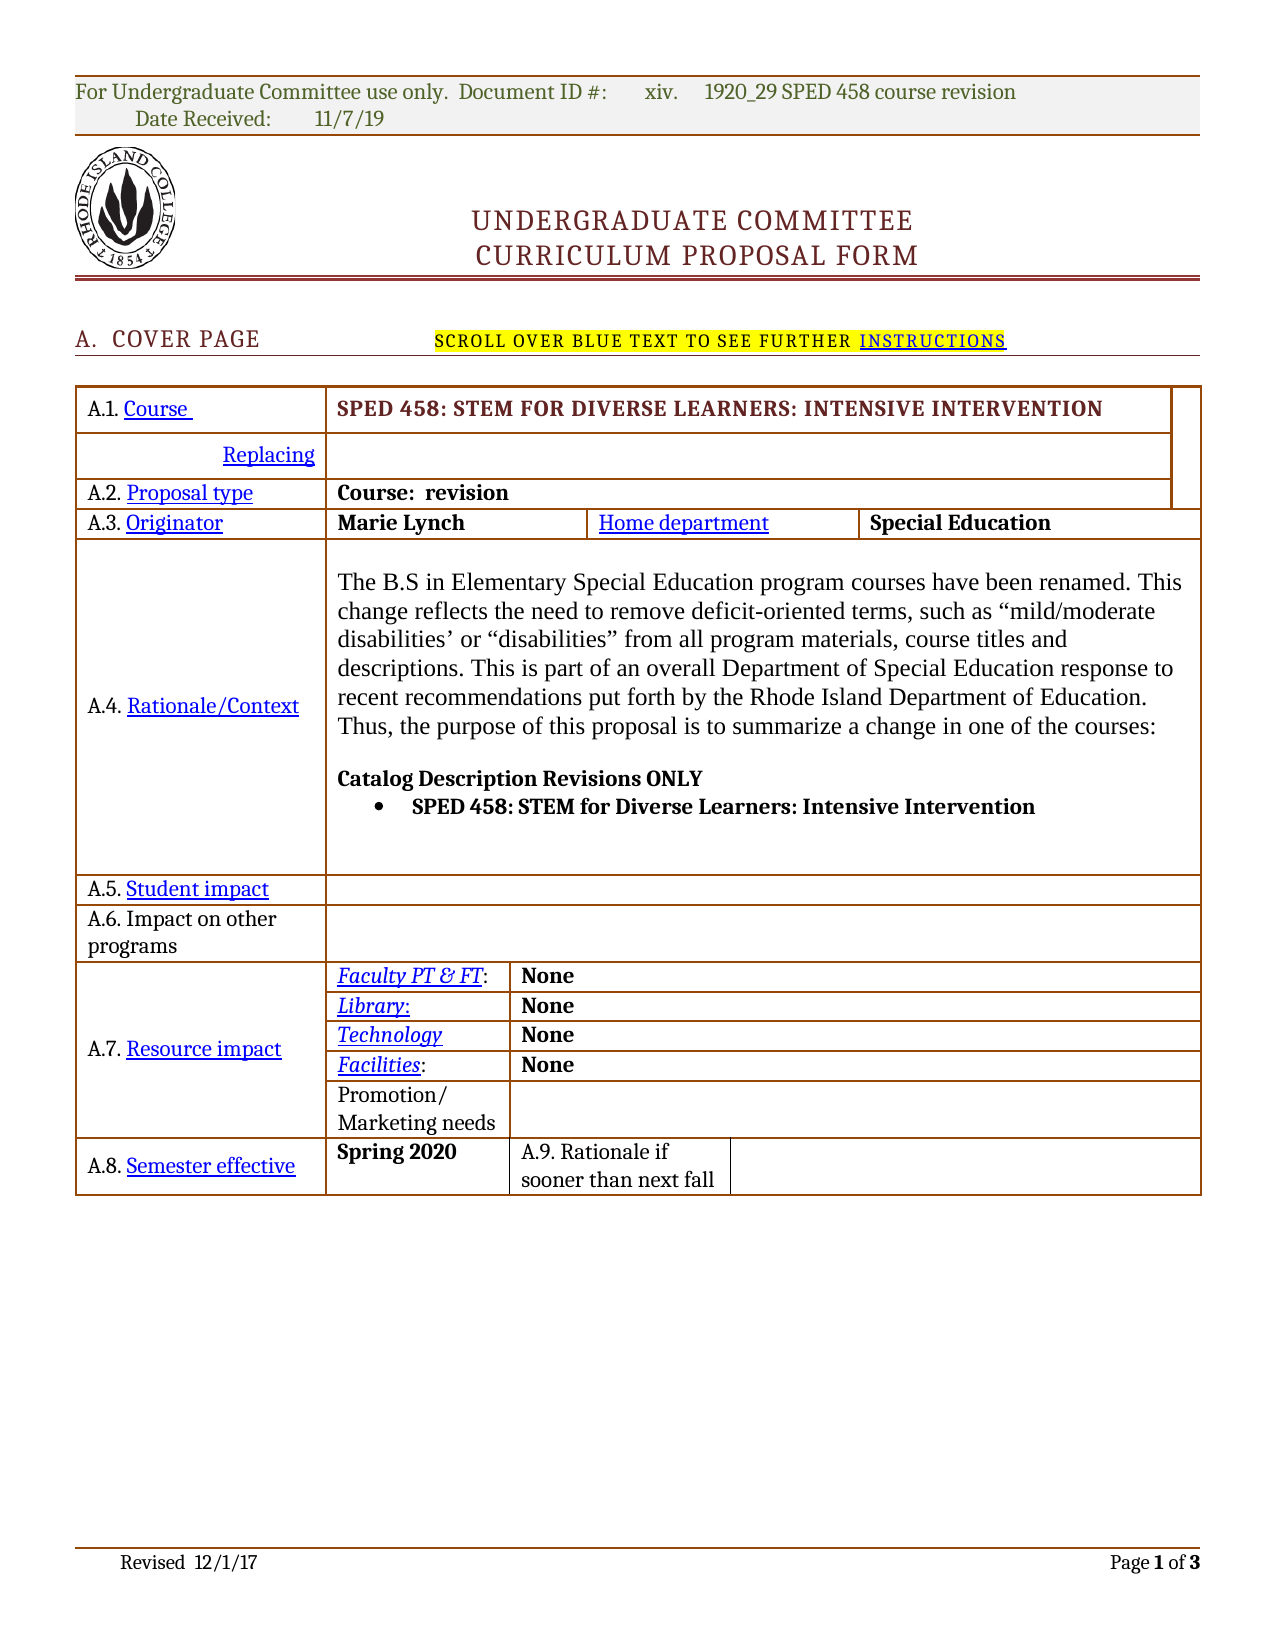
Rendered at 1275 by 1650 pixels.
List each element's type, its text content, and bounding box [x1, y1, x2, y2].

table_cell Special Education [860, 510, 1200, 537]
table_cell [327, 434, 1170, 478]
table_cell A.7. Resource impact [77, 963, 325, 1137]
table_cell Spring 2020 [327, 1139, 509, 1194]
table_cell Technology [327, 1022, 509, 1050]
table_cell None [511, 993, 1200, 1020]
table_cell [731, 1139, 1200, 1194]
table_cell A.3. Originator [77, 510, 325, 537]
table_cell None [511, 1052, 1200, 1079]
table_cell [327, 906, 1200, 961]
table_cell Marie Lynch [327, 510, 586, 537]
table_cell A.8. Semester effective [77, 1139, 325, 1194]
table_cell [511, 1082, 1200, 1137]
table_cell A.5. Student impact [77, 876, 325, 903]
table_header SPED 458: STEM for Diverse Learners: Intensive Intervention [327, 388, 1170, 432]
table_cell [327, 876, 1200, 903]
table_cell Home department [588, 510, 858, 537]
table_cell None [511, 963, 1200, 991]
table_cell Course: revision [327, 480, 1170, 508]
table_cell A.9. Rationale if sooner than next fall [510, 1139, 730, 1194]
table_cell Faculty PT & FT: [327, 963, 509, 991]
table_cell None [511, 1022, 1200, 1050]
table_header A.1. Course [77, 388, 325, 432]
table_cell Replacing [77, 434, 325, 478]
table_cell A.2. Proposal type [77, 480, 325, 508]
table_cell The B.S in Elementary Special Education program courses have been renamed. This change reflects the need to remove deficit-oriented terms, such as “mild/moderate disabilities’ or “disabilities” from all program materials, course titles and descriptions. This is part of an overall Department of Special Education response to recent recommendations put forth by the Rhode Island Department of Education. Thus, the purpose of this proposal is to summarize a change in one of the courses: Catalog Description Revisions ONLY SPED 458: STEM for Diverse Learners: Intensive Intervention [327, 540, 1200, 874]
table_cell Library: [327, 993, 509, 1020]
subtitle UNDERgraduate COMMITTEE curriculum PROPOSAL FORM [75, 204, 1200, 275]
table_cell A.6. Impact on other programs [77, 906, 325, 961]
subtitle Cover page Scroll over blue text to see further instructions [75, 324, 1200, 355]
table_header [1173, 388, 1200, 508]
table_cell Facilities: [327, 1052, 509, 1079]
picture [75, 147, 176, 269]
table_cell A.4. Rationale/Context [77, 540, 325, 874]
table_cell Promotion/ Marketing needs [327, 1082, 509, 1137]
